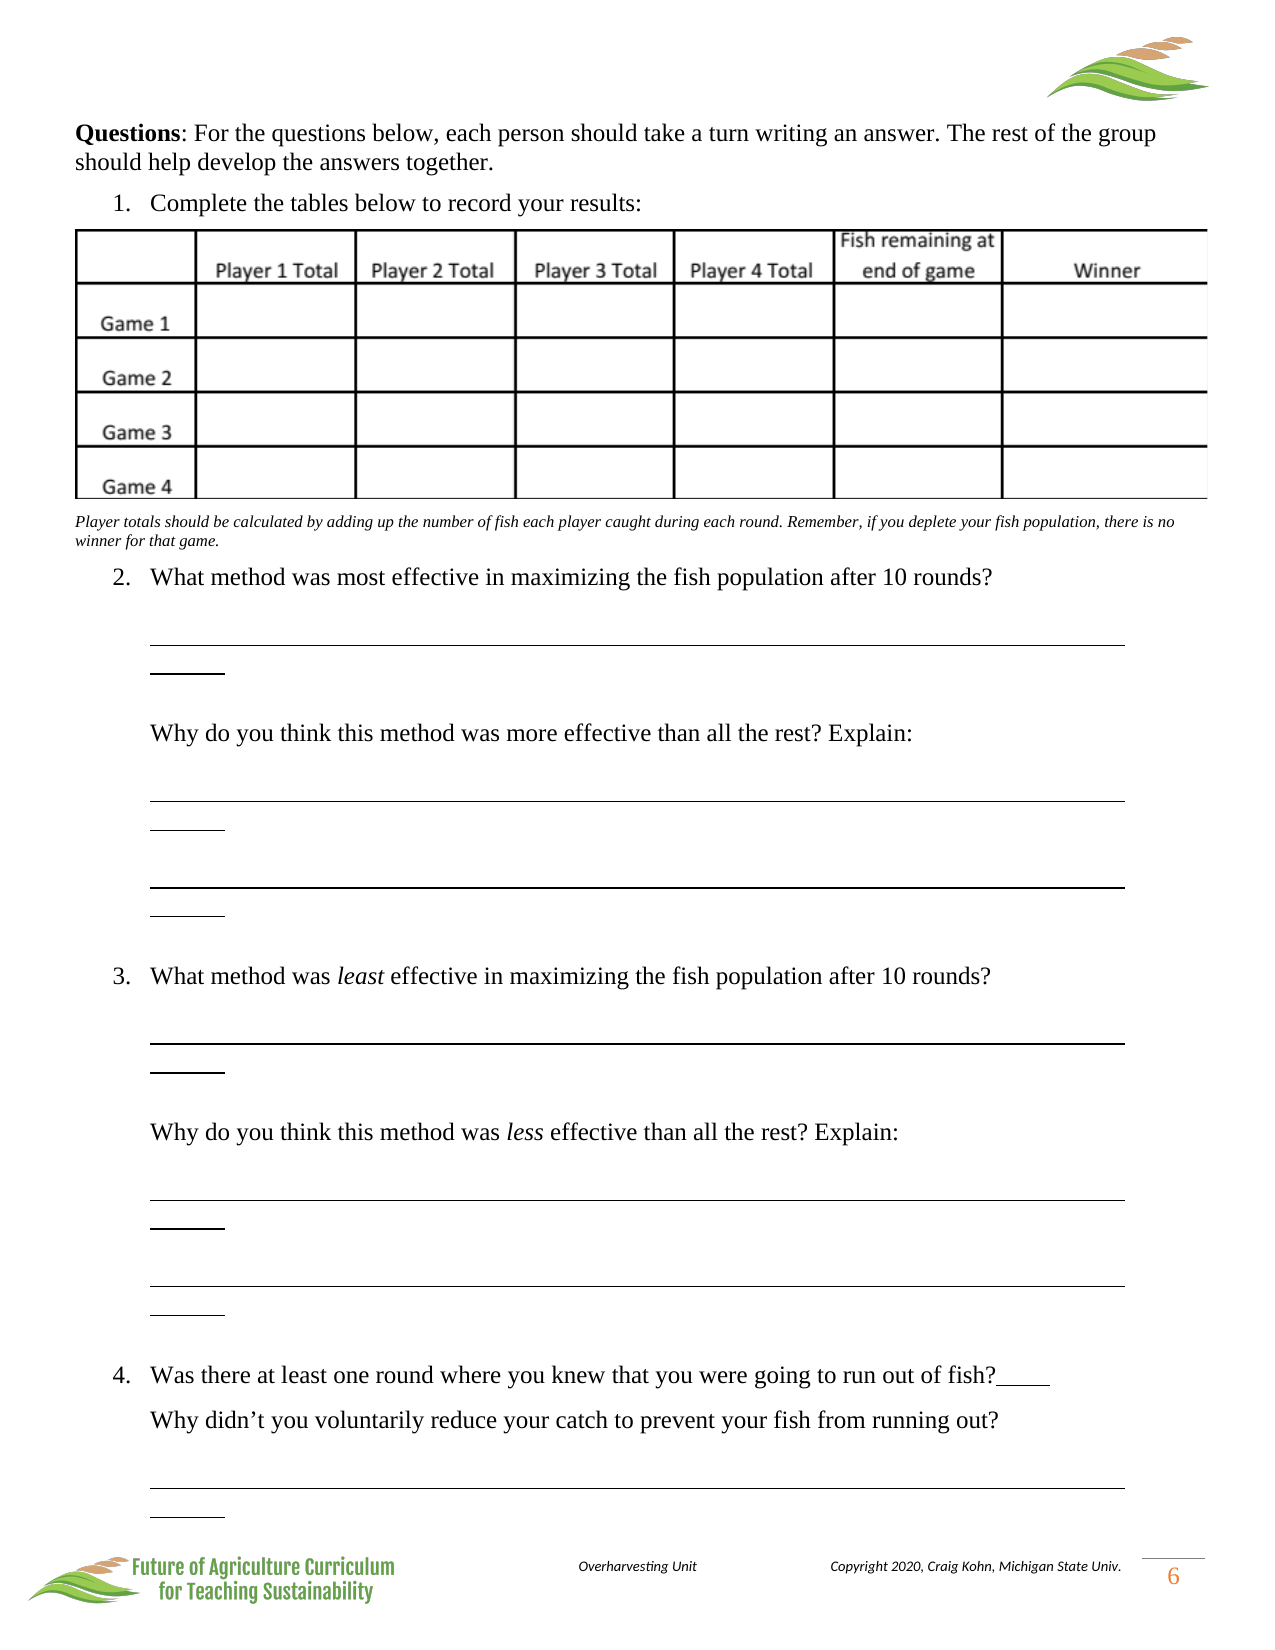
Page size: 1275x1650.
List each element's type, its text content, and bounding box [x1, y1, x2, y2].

picture [1043, 37, 1212, 104]
text Player totals should be calculated by adding up the number of fish each player caught during each round. Remember, if you deplete your fish population, there is no winner for that game. [75, 511, 1200, 550]
list What method was most effective in maximizing the fish population after 10 rounds? [112, 562, 1200, 706]
list What method was least effective in maximizing the fish population after 10 rounds? [112, 961, 1200, 1105]
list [112, 1360, 1200, 1520]
text Why do you think this method was less effective than all the rest? Explain: [150, 1117, 1200, 1347]
text Why do you think this method was more effective than all the rest? Explain: [150, 718, 1200, 948]
picture [27, 1534, 401, 1628]
list Complete the tables below to record your results: [112, 188, 1200, 217]
text Questions: For the questions below, each person should take a turn writing an answer. The rest of the group should help develop the answers together. [75, 118, 1200, 176]
